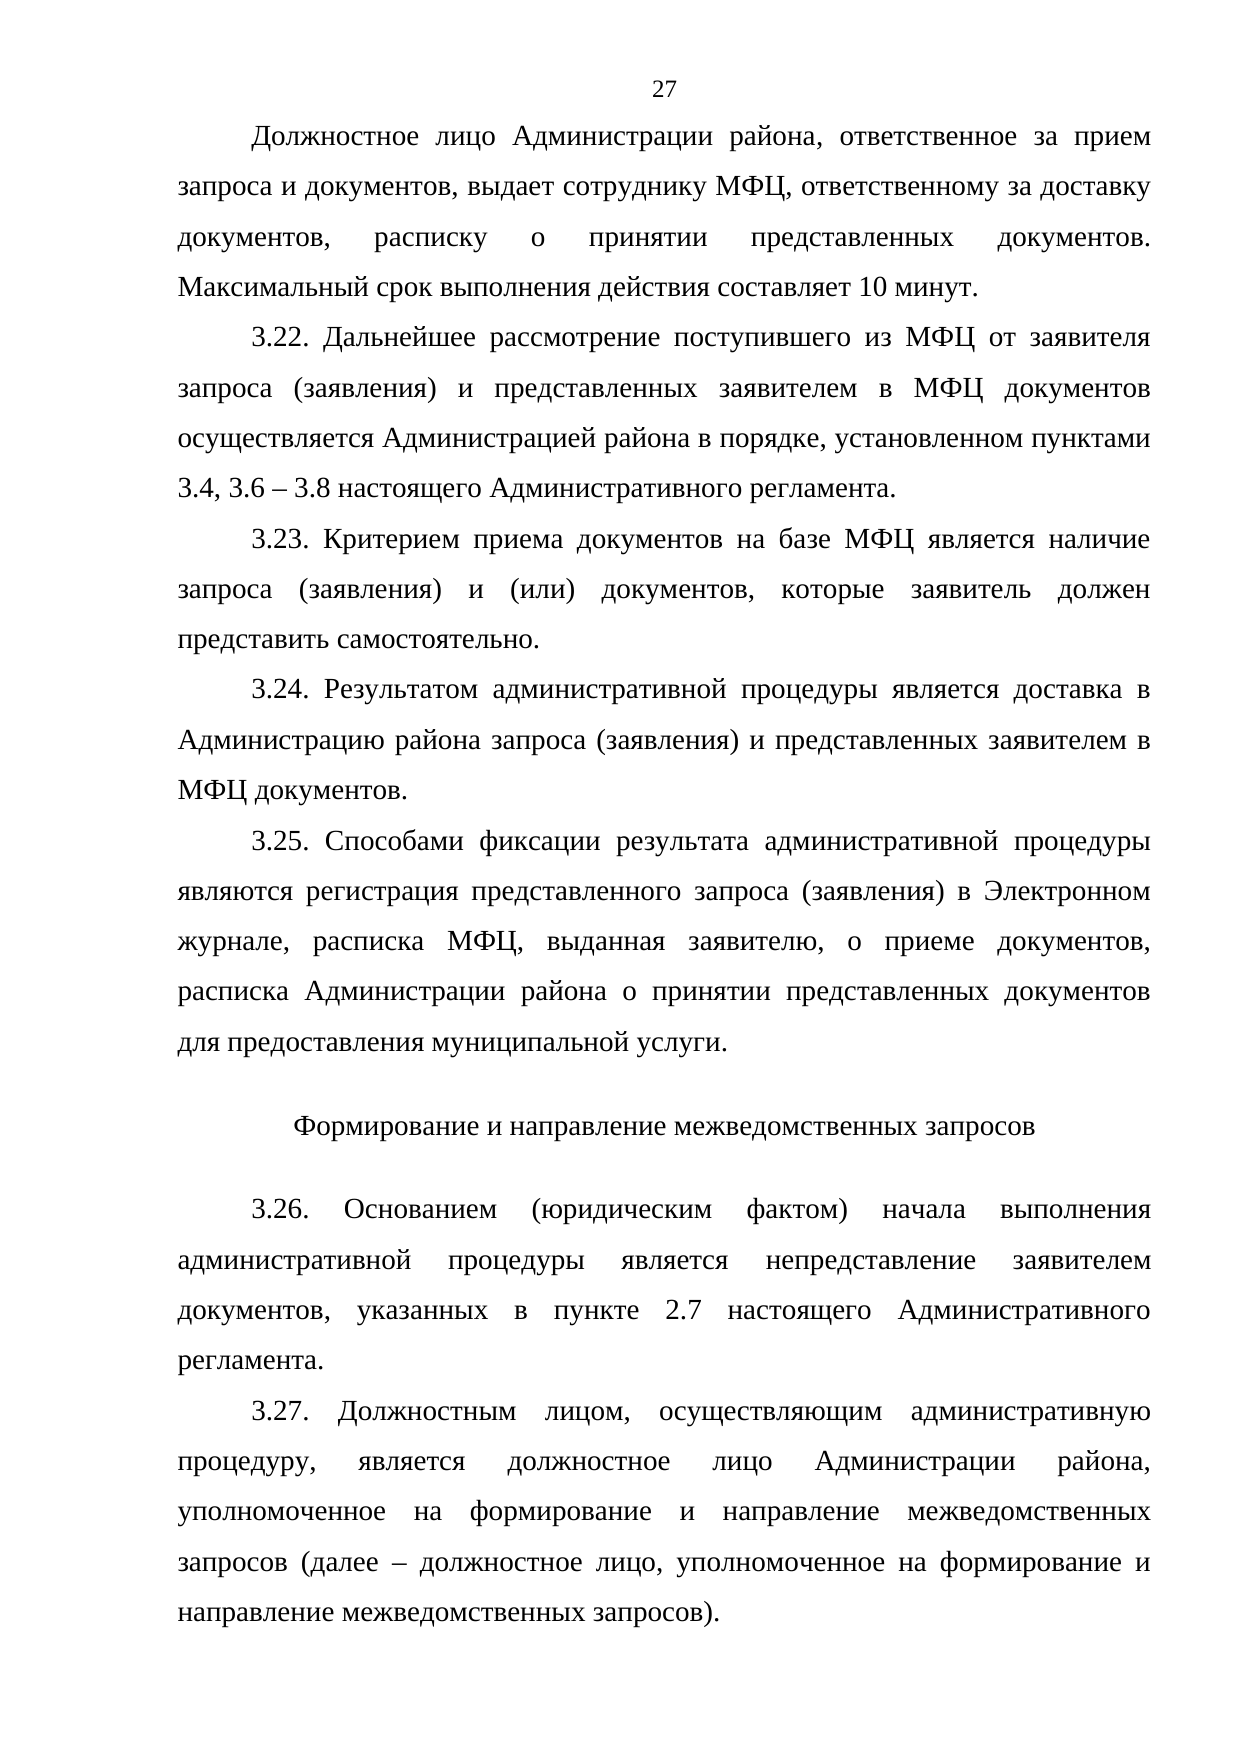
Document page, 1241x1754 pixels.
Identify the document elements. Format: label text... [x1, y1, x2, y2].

text 3.26. Основанием (юридическим фактом) начала выполнения административной процедуры является непредставление заявителем документов, указанных в пункте 2.7 настоящего Административного регламента. [177, 1192, 1152, 1376]
text Должностное лицо Администрации района, ответственное за прием запроса и документов, выдает сотруднику МФЦ, ответственному за доставку документов, расписку о принятии представленных документов. Максимальный срок выполнения действия составляет 10 минут. [177, 118, 1152, 303]
text Формирование и направление межведомственных запросов [177, 1108, 1152, 1141]
text 3.22. Дальнейшее рассмотрение поступившего из МФЦ от заявителя запроса (заявления) и представленных заявителем в МФЦ документов осуществляется Администрацией района в порядке, установленном пунктами 3.4, 3.6 – 3.8 настоящего Административного регламента. [177, 319, 1152, 504]
text 3.25. Способами фиксации результата административной процедуры являются регистрация представленного запроса (заявления) в Электронном журнале, расписка МФЦ, выданная заявителю, о приеме документов, расписка Администрации района о принятии представленных документов для предоставления муниципальной услуги. [177, 823, 1152, 1057]
text 3.24. Результатом административной процедуры является доставка в Администрацию района запроса (заявления) и представленных заявителем в МФЦ документов. [177, 672, 1152, 806]
text 3.27. Должностным лицом, осуществляющим административную процедуру, является должностное лицо Администрации района, уполномоченное на формирование и направление межведомственных запросов (далее – должностное лицо, уполномоченное на формирование и направление межведомственных запросов). [177, 1393, 1152, 1628]
text 3.23. Критерием приема документов на базе МФЦ является наличие запроса (заявления) и (или) документов, которые заявитель должен представить самостоятельно. [177, 521, 1152, 655]
